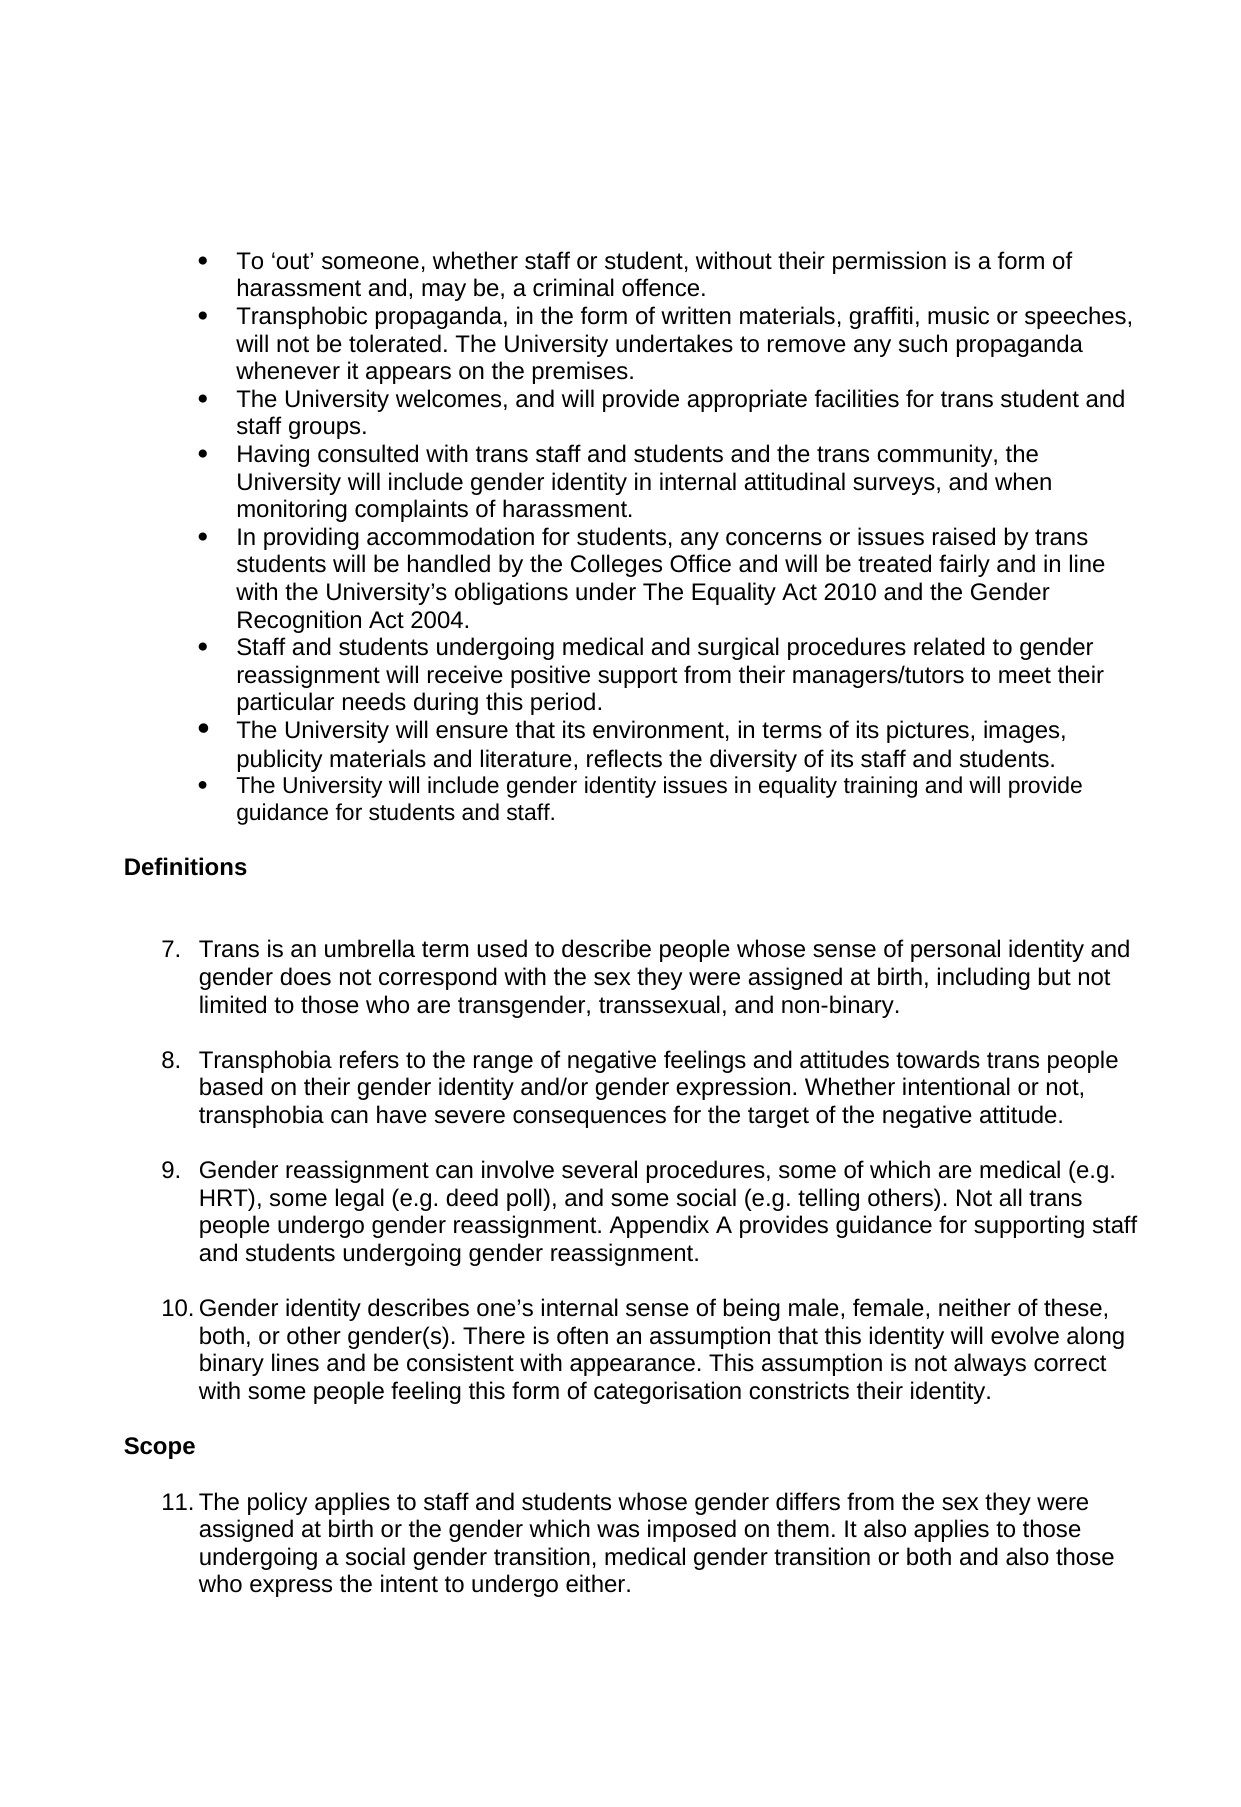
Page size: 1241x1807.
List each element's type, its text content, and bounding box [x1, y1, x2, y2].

list The University will include gender identity issues in equality training and will provide guidance for students and staff. [198, 772, 1150, 825]
text Scope [123, 1432, 1150, 1460]
list In providing accommodation for students, any concerns or issues raised by trans students will be handled by the Colleges Office and will be treated fairly and in line with the University’s obligations under The Equality Act 2010 and the Gender Recognition Act 2004. [198, 523, 1150, 633]
list Having consulted with trans staff and students and the trans community, the University will include gender identity in internal attitudinal surveys, and when monitoring complaints of harassment. [198, 440, 1150, 523]
text Definitions [123, 852, 1150, 880]
list The policy applies to staff and students whose gender differs from the sex they were assigned at birth or the gender which was imposed on them. It also applies to those undergoing a social gender transition, medical gender transition or both and also those who express the intent to undergo either. [161, 1487, 1150, 1598]
list Transphobic propaganda, in the form of written materials, graffiti, music or speeches, will not be tolerated. The University undertakes to remove any such propaganda whenever it appears on the premises. [198, 302, 1150, 385]
list Gender identity describes one’s internal sense of being male, female, neither of these, both, or other gender(s). There is often an assumption that this identity will evolve along binary lines and be consistent with appearance. This assumption is not always correct with some people feeling this form of categorisation constricts their identity. [161, 1294, 1150, 1404]
list The University will ensure that its environment, in terms of its pictures, images, publicity materials and literature, reflects the diversity of its staff and students. [198, 716, 1150, 772]
list Transphobia refers to the range of negative feelings and attitudes towards trans people based on their gender identity and/or gender expression. Whether intentional or not, transphobia can have severe consequences for the target of the negative attitude. [161, 1046, 1150, 1128]
list The University welcomes, and will provide appropriate facilities for trans student and staff groups. [198, 385, 1150, 440]
list Trans is an umbrella term used to describe people whose sense of personal identity and gender does not correspond with the sex they were assigned at birth, including but not limited to those who are transgender, transsexual, and non-binary. [161, 935, 1150, 1018]
list To ‘out’ someone, whether staff or student, without their permission is a form of harassment and, may be, a criminal offence. [198, 247, 1150, 302]
list Staff and students undergoing medical and surgical procedures related to gender reassignment will receive positive support from their managers/tutors to meet their particular needs during this period. [198, 633, 1150, 716]
list Gender reassignment can involve several procedures, some of which are medical (e.g. HRT), some legal (e.g. deed poll), and some social (e.g. telling others). Not all trans people undergo gender reassignment. Appendix A provides guidance for supporting staff and students undergoing gender reassignment. [161, 1156, 1150, 1267]
